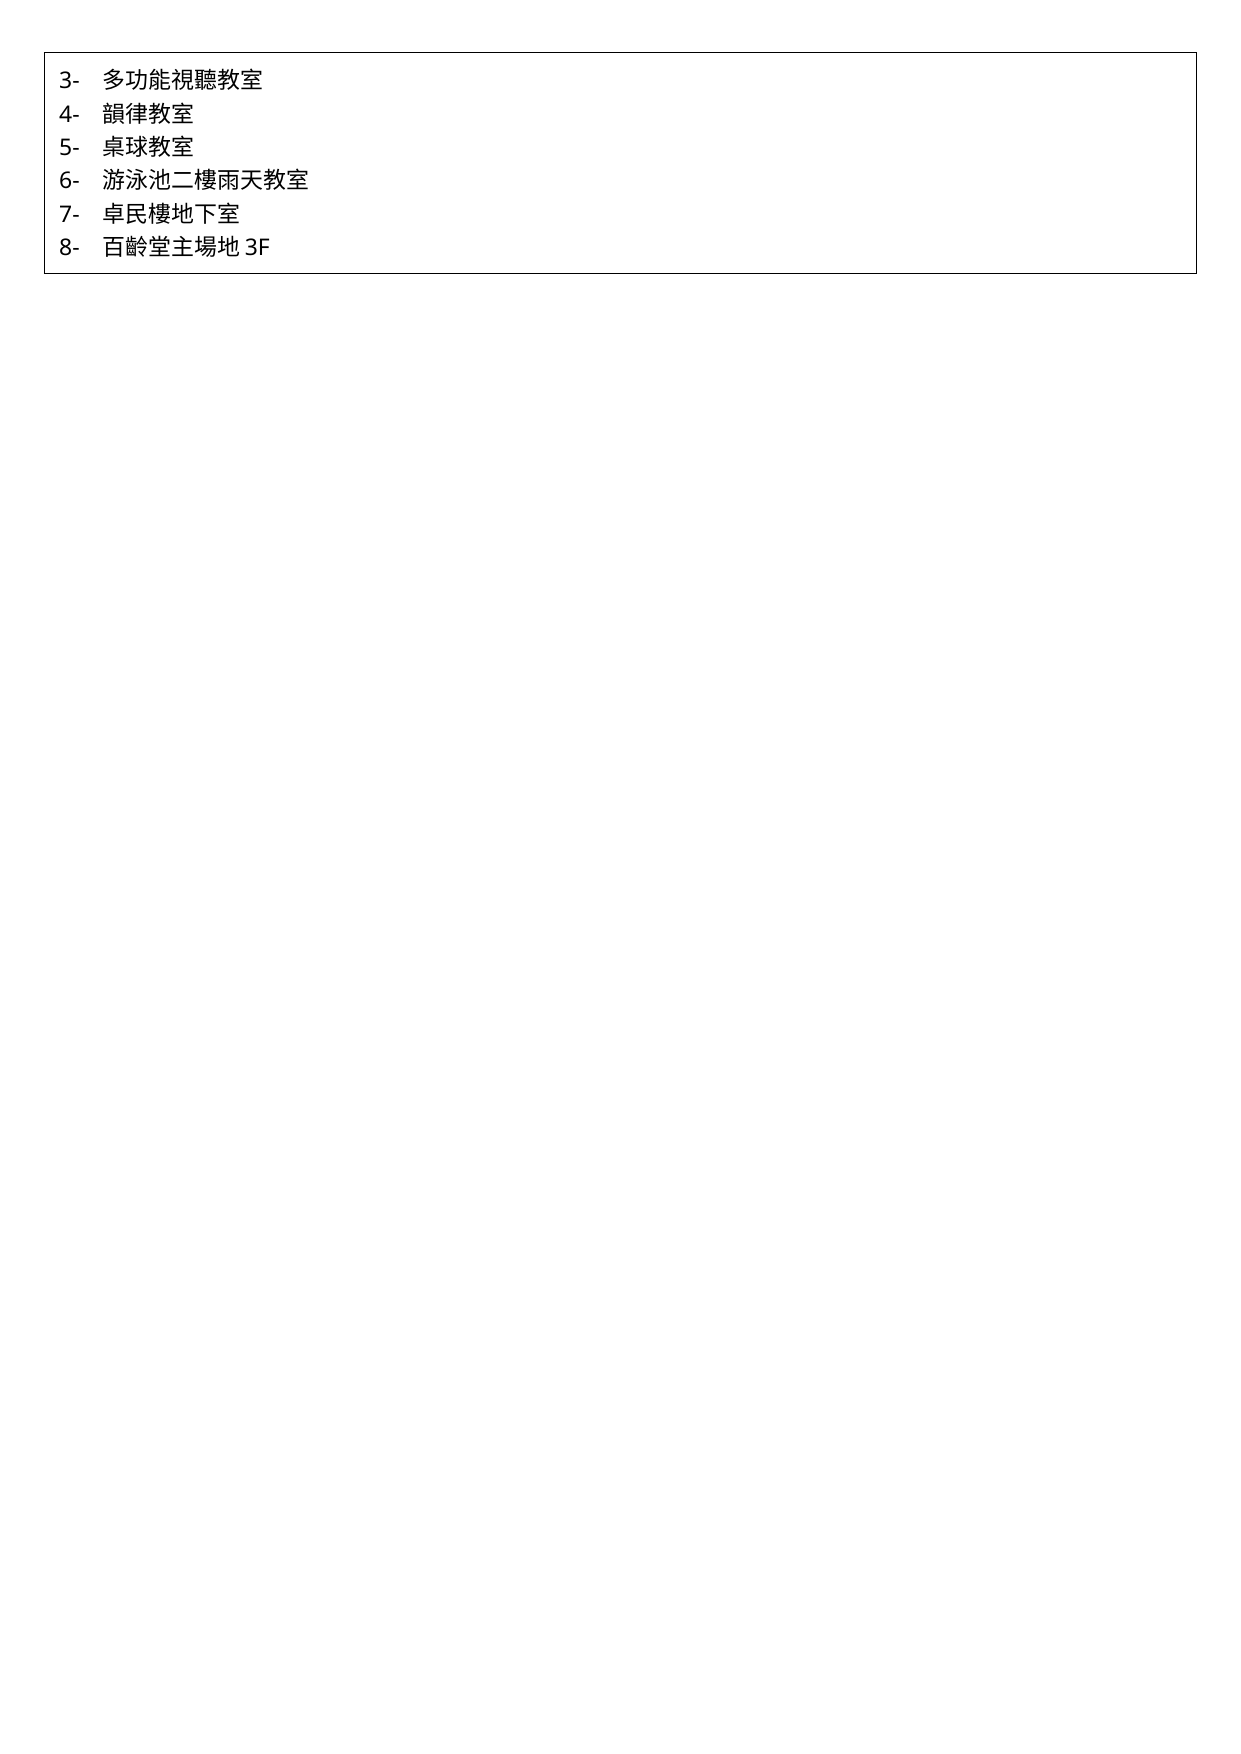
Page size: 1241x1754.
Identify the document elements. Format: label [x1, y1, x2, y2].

table_header [45, 53, 1196, 273]
